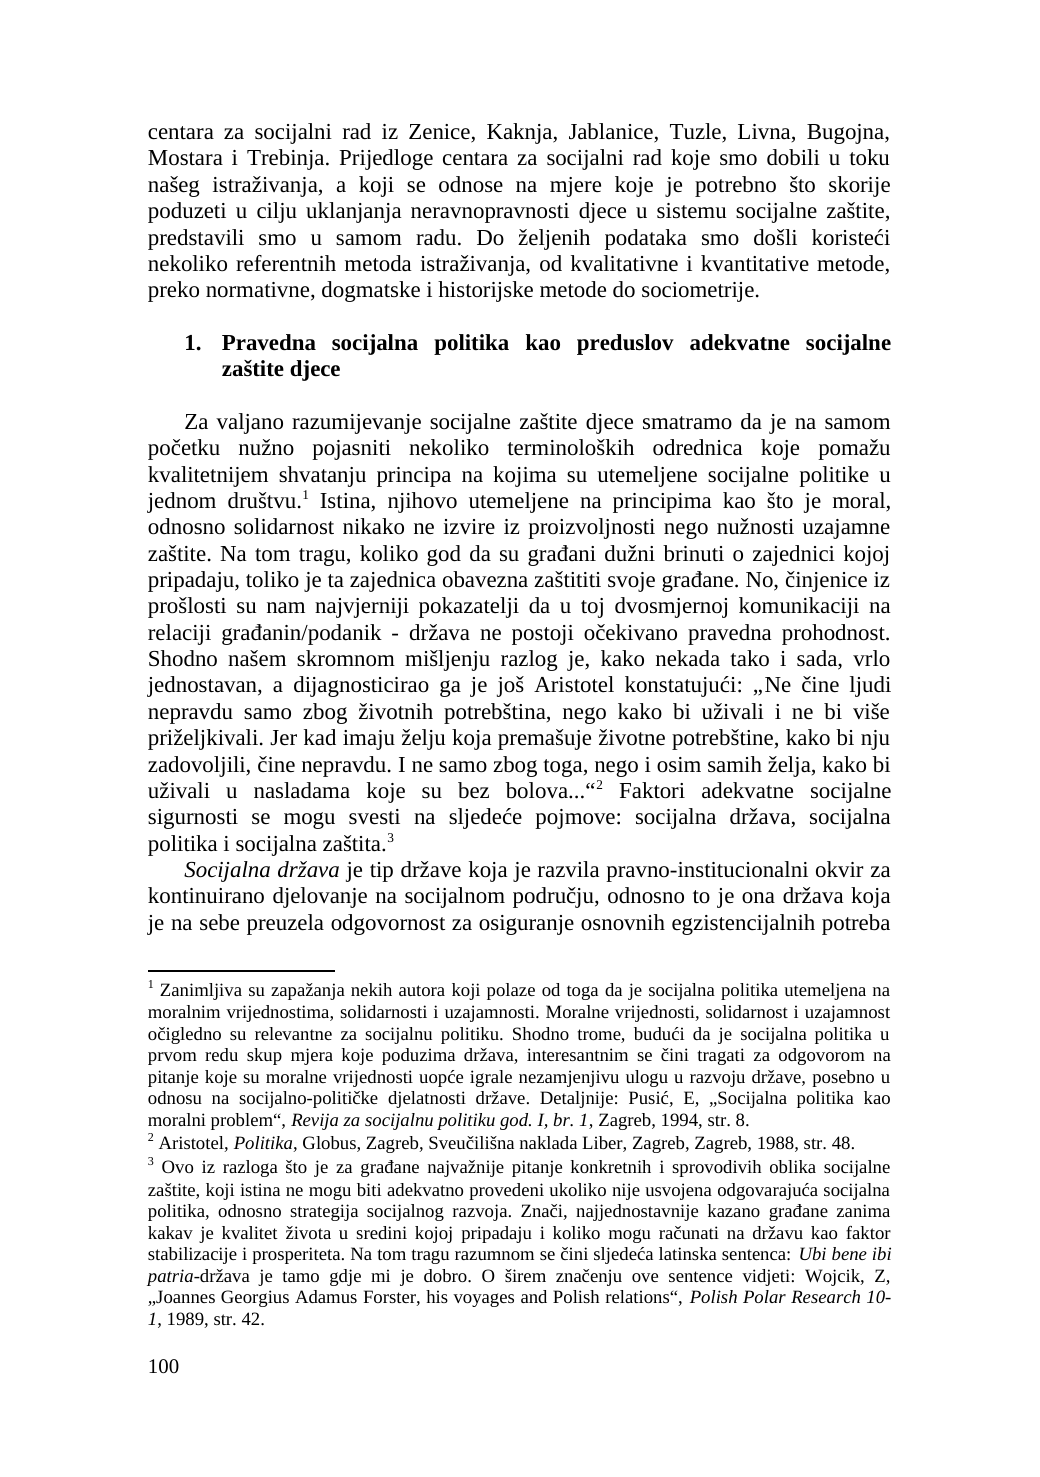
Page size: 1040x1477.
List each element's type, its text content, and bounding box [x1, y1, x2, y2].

list Pravedna socijalna politika kao preduslov adekvatne socijalne zaštite djece [184, 329, 892, 382]
text Za valjano razumijevanje socijalne zaštite djece smatramo da je na samom početku nužno pojasniti nekoliko terminoloških odrednica koje pomažu kvalitetnijem shvatanju principa na kojima su utemeljene socijalne politike u jednom društvu. Istina, njihovo utemeljene na principima kao što je moral, odnosno solidarnost nikako ne izvire iz proizvoljnosti nego nužnosti uzajamne zaštite. Na tom tragu, koliko god da su građani dužni brinuti o zajednici kojoj pripadaju, toliko je ta zajednica obavezna zaštititi svoje građane. No, činjenice iz prošlosti su nam najvjerniji pokazatelji da u toj dvosmjernoj komunikaciji na relaciji građanin/podanik - država ne postoji očekivano pravedna prohodnost. Shodno našem skromnom mišljenju razlog je, kako nekada tako i sada, vrlo jednostavan, a dijagnosticirao ga je još Aristotel konstatujući: „Ne čine ljudi nepravdu samo zbog životnih potrebština, nego kako bi uživali i ne bi više priželjkivali. Jer kad imaju želju koja premašuje životne potrebštine, kako bi nju zadovoljili, čine nepravdu. I ne samo zbog toga, nego i osim samih želja, kako bi uživali u nasladama koje su bez bolova...“ Faktori adekvatne socijalne sigurnosti se mogu svesti na sljedeće pojmove: socijalna država, socijalna politika i socijalna zaštita. [148, 408, 892, 856]
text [148, 118, 892, 303]
